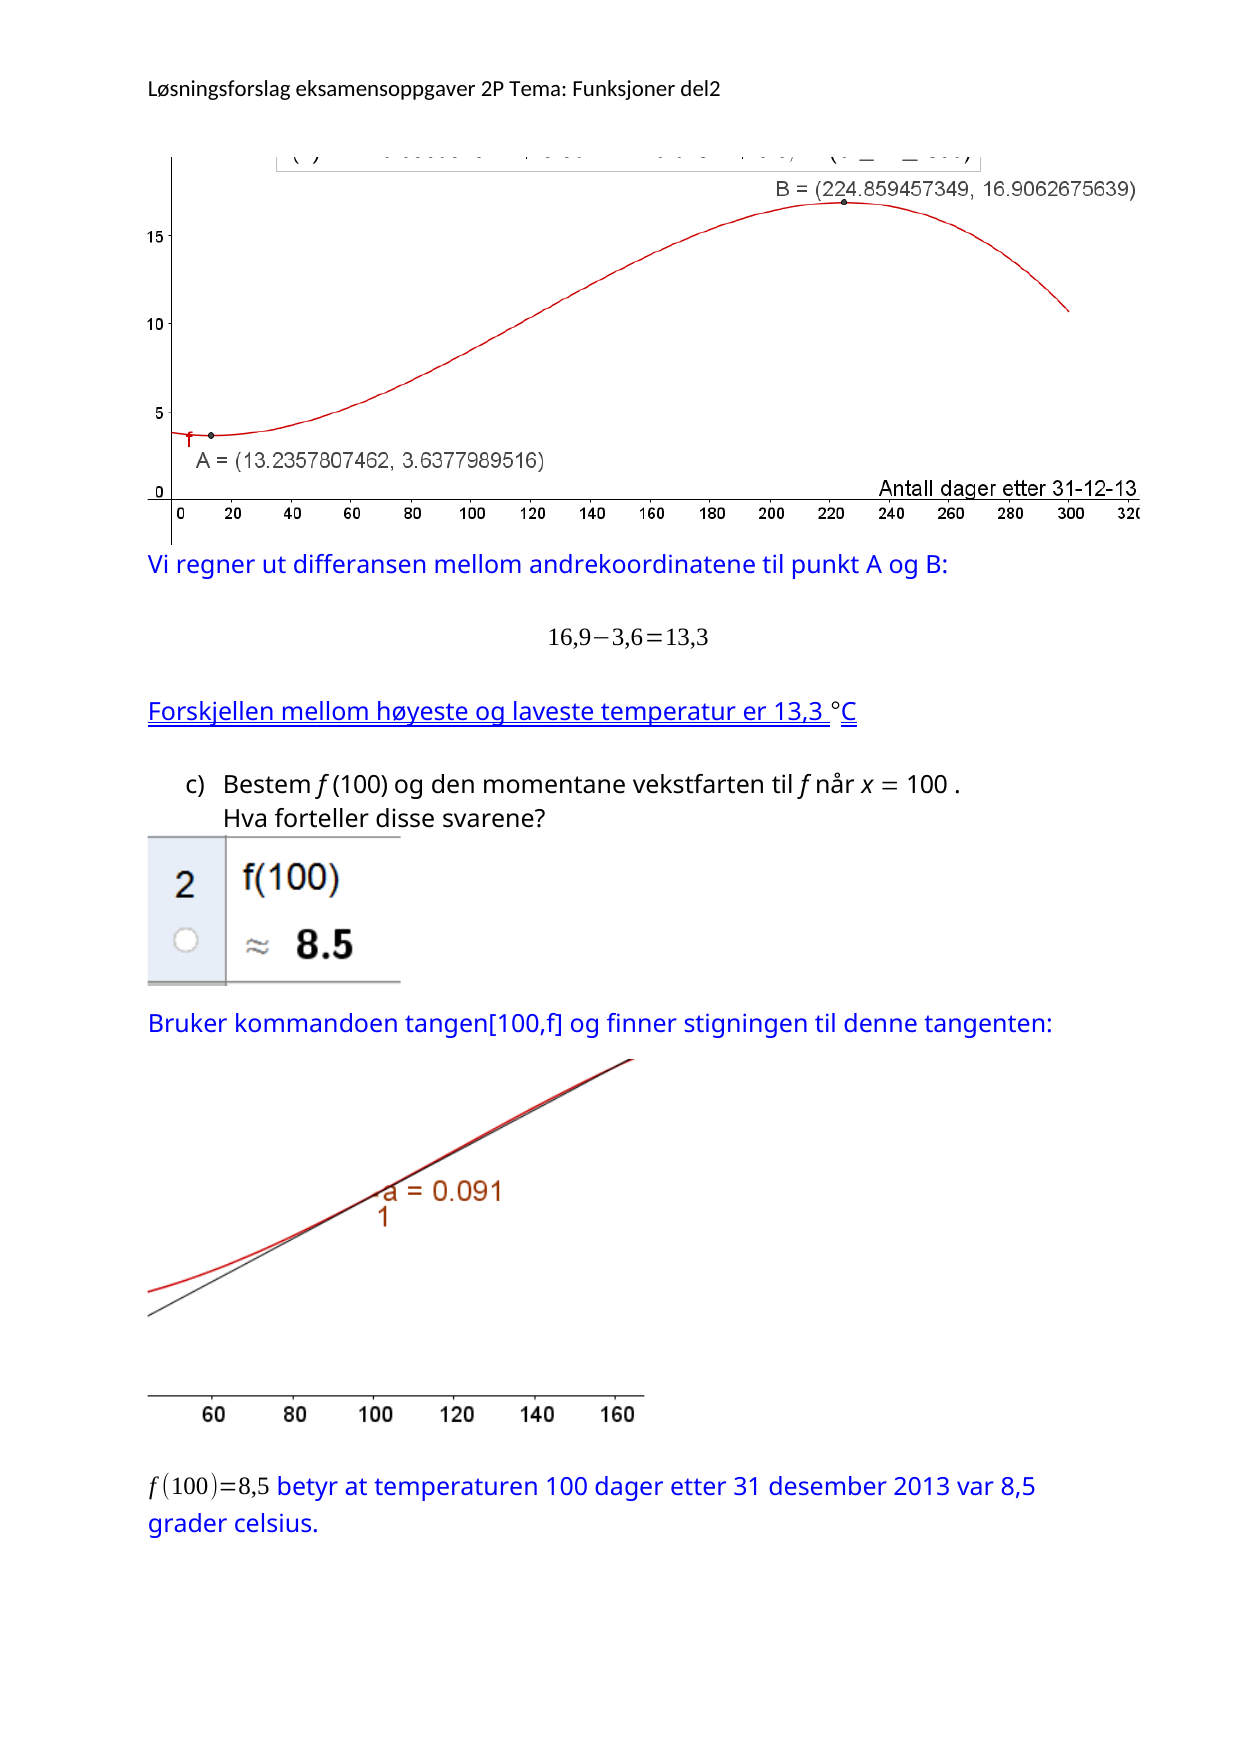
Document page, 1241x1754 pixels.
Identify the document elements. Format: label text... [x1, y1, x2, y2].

list Bestem f (100) og den momentane vekstfarten til f når x  100 . Hva forteller disse svarene? [185, 767, 961, 835]
text Bruker kommandoen tangen[100,f] og finner stigningen til denne tangenten: [148, 1006, 1093, 1040]
text betyr at temperaturen 100 dager etter 31 desember 2013 var 8,5 grader celsius. [148, 1468, 1093, 1539]
text Vi regner ut differansen mellom andrekoordinatene til punkt A og B: [148, 547, 961, 581]
text Forskjellen mellom høyeste og laveste temperatur er 13,3 C [148, 694, 961, 728]
